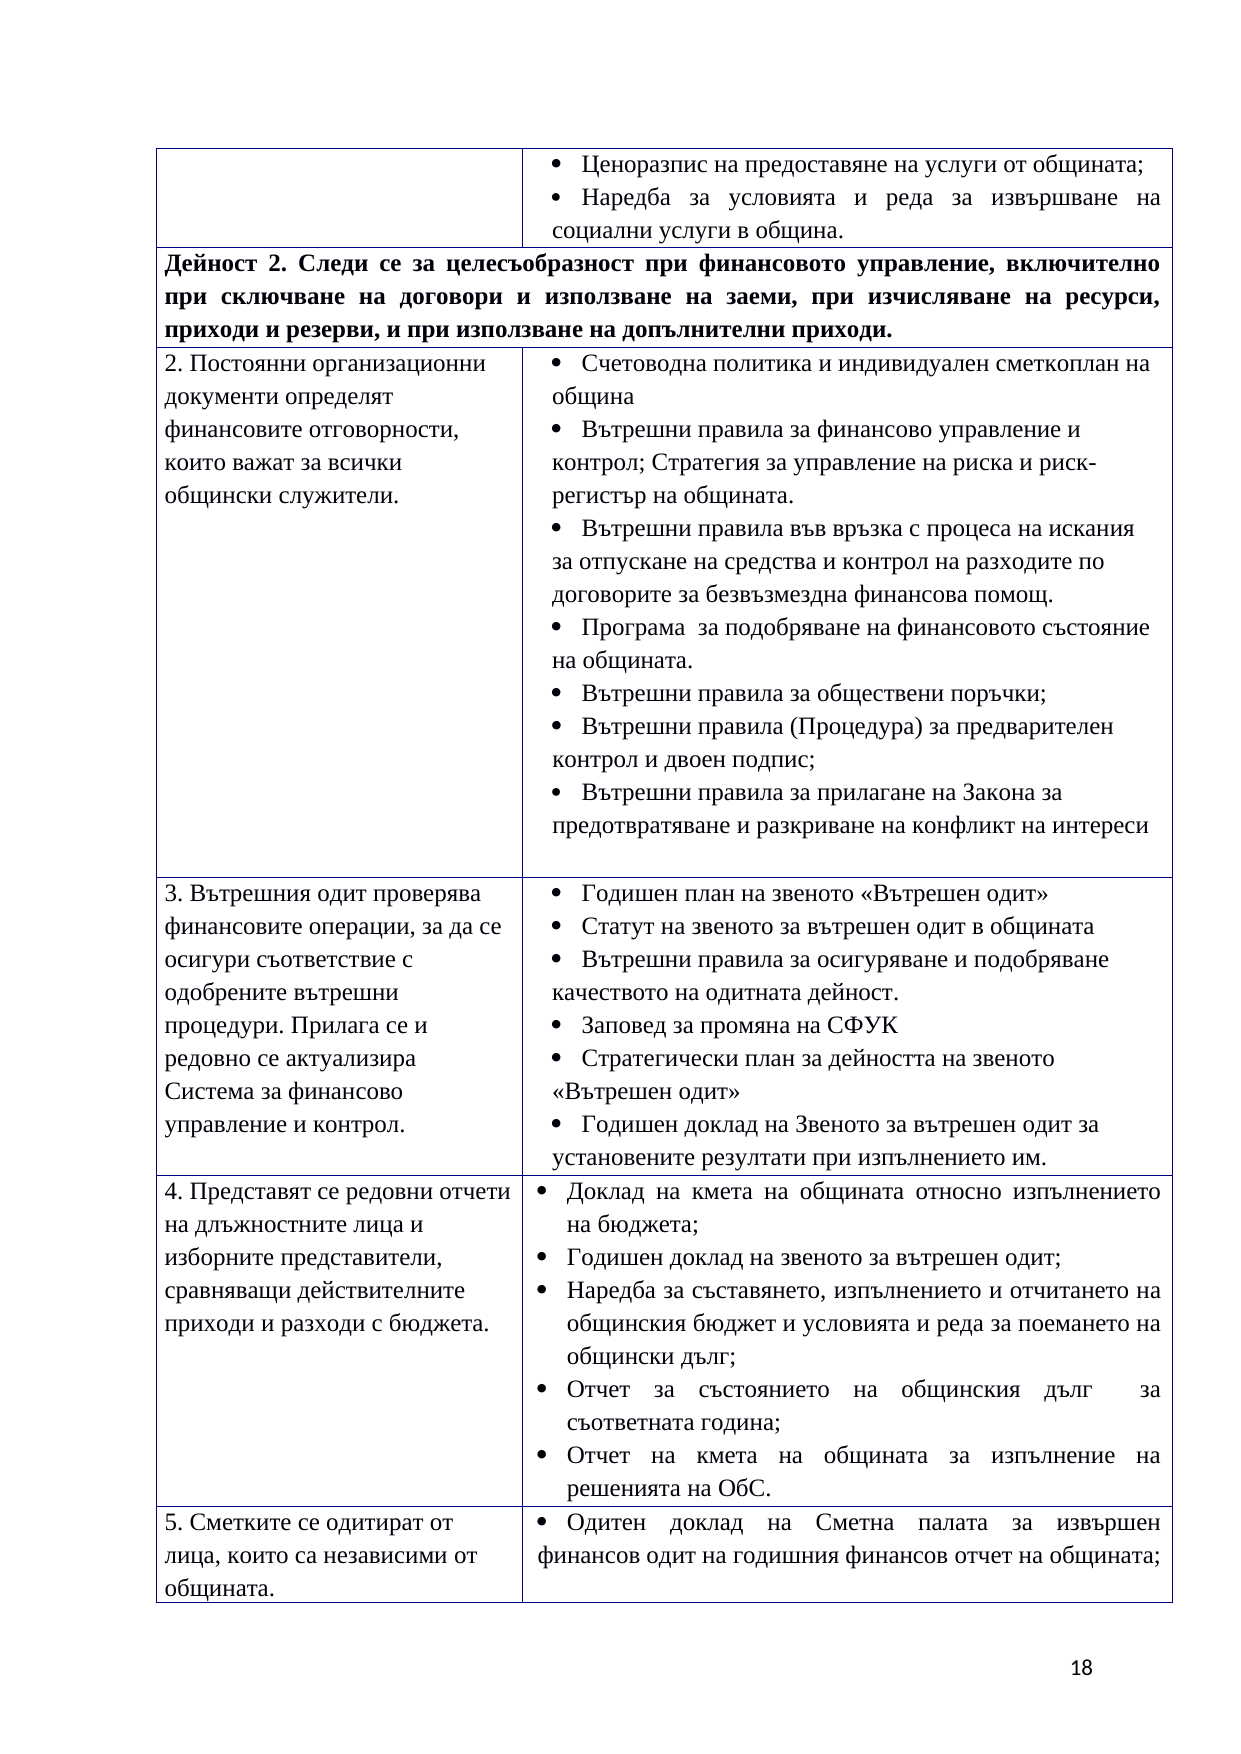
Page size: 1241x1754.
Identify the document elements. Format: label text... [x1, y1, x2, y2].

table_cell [157, 149, 522, 247]
table_cell 3. Вътрешния одит проверява финансовите операции, за да се осигури съответствие с одобрените вътрешни процедури. Прилага се и редовно се актуализира Система за финансово управление и контрол. [157, 878, 522, 1175]
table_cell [157, 1507, 522, 1602]
table_cell Доклад на кмета на общината относно изпълнението на бюджета; Годишен доклад на звеното за вътрешен одит; Наредба за съставянето, изпълнението и отчитането на общинския бюджет и условията и реда за поемането на общински дълг; Отчет за състоянието на общинския дълг за съответната година; Отчет на кмета на общината за изпълнение на решенията на ОбС. [523, 1176, 1172, 1506]
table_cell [523, 149, 1172, 247]
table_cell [523, 1507, 1172, 1602]
table_cell 2. Постоянни организационни документи определят финансовите отговорности, които важат за всички общински служители. [157, 348, 522, 877]
table_cell Счетоводна политика и индивидуален сметкоплан на община Вътрешни правила за финансово управление и контрол; Стратегия за управление на риска и риск-регистър на общината. Вътрешни правила във връзка с процеса на искания за отпускане на средства и контрол на разходите по договорите за безвъзмездна финансова помощ. Програма за подобряване на финансовото състояние на общината. Вътрешни правила за обществени поръчки; Вътрешни правила (Процедура) за предварителен контрол и двоен подпис; Вътрешни правила за прилагане на Закона за предотвратяване и разкриване на конфликт на интереси [523, 348, 1172, 877]
table_cell Годишен план на звеното «Вътрешен одит» Статут на звеното за вътрешен одит в общината Вътрешни правила за осигуряване и подобряване качеството на одитната дейност. Заповед за промяна на СФУК Стратегически план за дейността на звеното «Вътрешен одит» Годишен доклад на Звеното за вътрешен одит за установените резултати при изпълнението им. [523, 878, 1172, 1175]
table_cell Дейност 2. Следи се за целесъобразност при финансовото управление, включително при сключване на договори и използване на заеми, при изчисляване на ресурси, приходи и резерви, и при използване на допълнителни приходи. [157, 248, 1172, 347]
table_cell 4. Представят се редовни отчети на длъжностните лица и изборните представители, сравняващи действителните приходи и разходи с бюджета. [157, 1176, 522, 1506]
